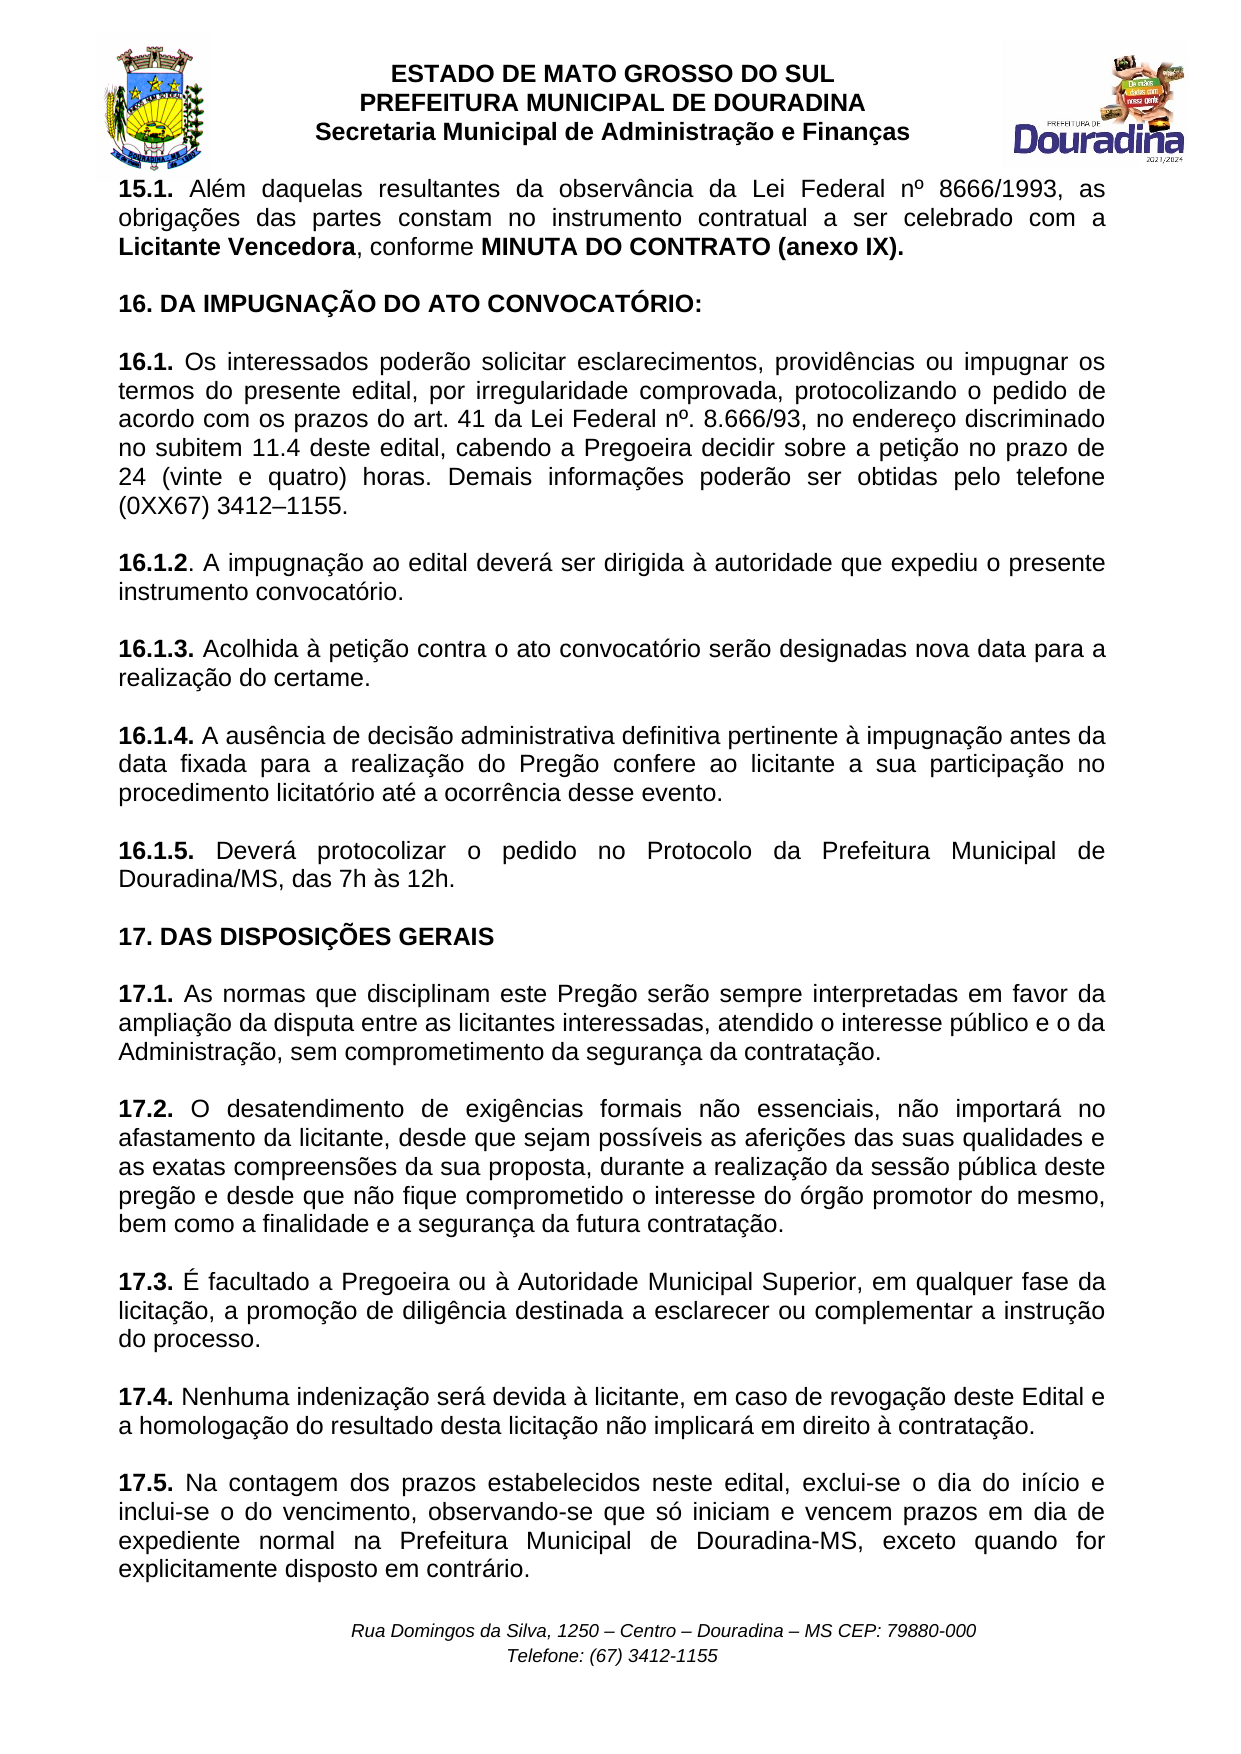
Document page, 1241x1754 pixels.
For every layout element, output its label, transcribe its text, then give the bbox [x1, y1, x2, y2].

text 16.1.2. A impugnação ao edital deverá ser dirigida à autoridade que expediu o presente instrumento convocatório. [118, 548, 1107, 606]
text 17.1. As normas que disciplinam este Pregão serão sempre interpretadas em favor da ampliação da disputa entre as licitantes interessadas, atendido o interesse público e o da Administração, sem comprometimento da segurança da contratação. [118, 979, 1107, 1066]
text 16.1.5. Deverá protocolizar o pedido no Protocolo da Prefeitura Municipal de Douradina/MS, das 7h às 12h. [118, 836, 1107, 893]
text 16.1. Os interessados poderão solicitar esclarecimentos, providências ou impugnar os termos do presente edital, por irregularidade comprovada, protocolizando o pedido de acordo com os prazos do art. 41 da Lei Federal nº. 8.666/93, no endereço discriminado no subitem 11.4 deste edital, cabendo a Pregoeira decidir sobre a petição no prazo de 24 (vinte e quatro) horas. Demais informações poderão ser obtidas pelo telefone (0XX67) 3412–1155. [118, 347, 1107, 519]
text 17.3. É facultado a Pregoeira ou à Autoridade Municipal Superior, em qualquer fase da licitação, a promoção de diligência destinada a esclarecer ou complementar a instrução do processo. [118, 1267, 1107, 1353]
text 17.2. O desatendimento de exigências formais não essenciais, não importará no afastamento da licitante, desde que sejam possíveis as aferições das suas qualidades e as exatas compreensões da sua proposta, durante a realização da sessão pública deste pregão e desde que não fique comprometido o interesse do órgão promotor do mesmo, bem como a finalidade e a segurança da futura contratação. [118, 1094, 1107, 1238]
text 16.1.3. Acolhida à petição contra o ato convocatório serão designadas nova data para a realização do certame. [118, 634, 1107, 692]
text 16.1.4. A ausência de decisão administrativa definitiva pertinente à impugnação antes da data fixada para a realização do Pregão confere ao licitante a sua participação no procedimento licitatório até a ocorrência desse evento. [118, 721, 1107, 807]
picture [95, 32, 212, 182]
picture [1003, 40, 1189, 167]
text 16. DA IMPUGNAÇÃO DO ATO CONVOCATÓRIO: [118, 289, 1107, 318]
text 17.5. Na contagem dos prazos estabelecidos neste edital, exclui-se o dia do início e inclui-se o do vencimento, observando-se que só iniciam e vencem prazos em dia de expediente normal na Prefeitura Municipal de Douradina-MS, exceto quando for explicitamente disposto em contrário. [118, 1468, 1107, 1583]
text 17.4. Nenhuma indenização será devida à licitante, em caso de revogação deste Edital e a homologação do resultado desta licitação não implicará em direito à contratação. [118, 1382, 1107, 1439]
text 17. DAS DISPOSIÇÕES GERAIS [118, 922, 1107, 951]
text 15.1. Além daquelas resultantes da observância da Lei Federal nº 8666/1993, as obrigações das partes constam no instrumento contratual a ser celebrado com a Licitante Vencedora, conforme MINUTA DO CONTRATO (anexo IX). [118, 174, 1107, 261]
